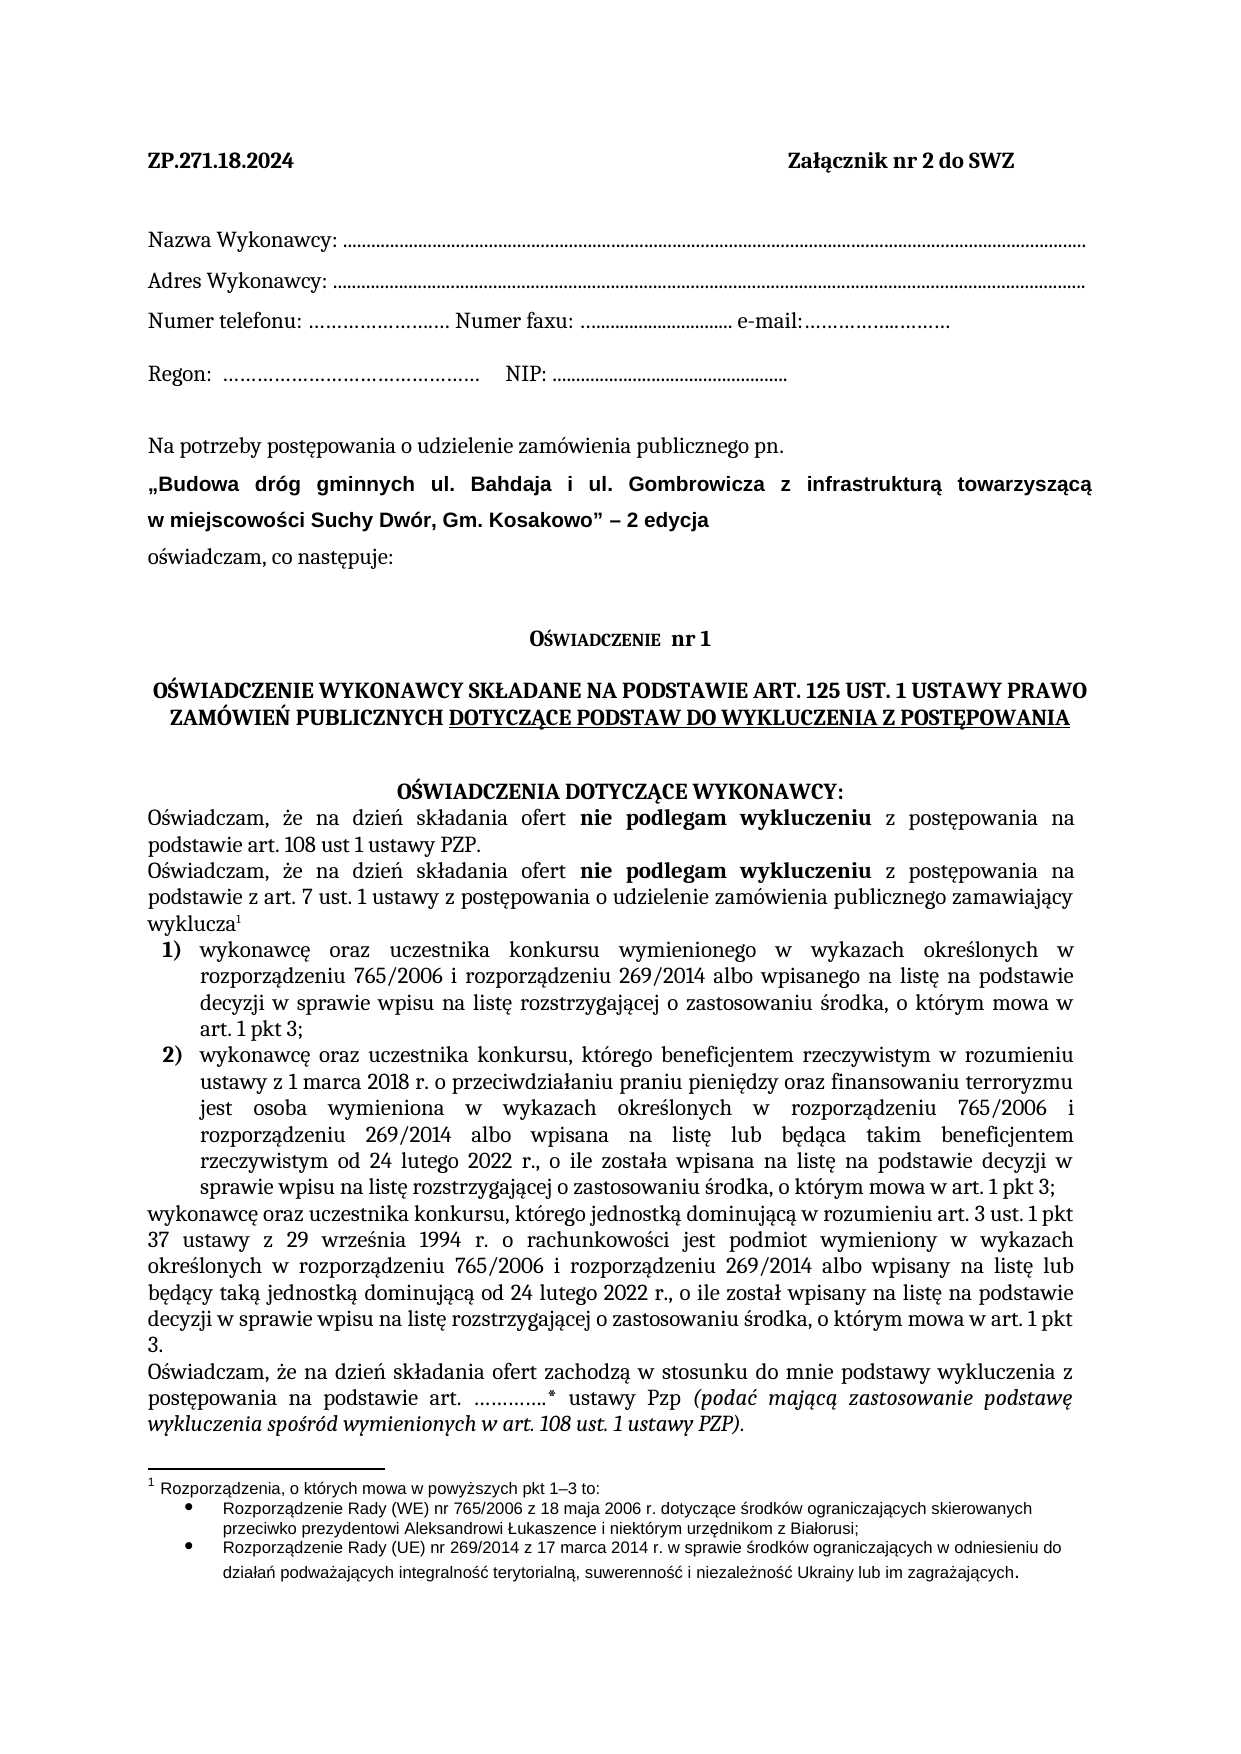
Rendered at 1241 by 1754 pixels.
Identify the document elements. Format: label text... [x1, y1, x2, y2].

text Oświadczam, że na dzień składania ofert nie podlegam wykluczeniu z postępowania na podstawie art. 108 ust 1 ustawy PZP. [148, 805, 1075, 858]
text Regon: ……………………………………… NIP: .................................................. [148, 361, 1093, 387]
text OŚWIADCZENIE WYKONAWCY SKŁADANE NA PODSTAWIE ART. 125 UST. 1 USTAWY PRAWO ZAMÓWIEŃ PUBLICZNYCH DOTYCZĄCE PODSTAW DO WYKLUCZENIA Z POSTĘPOWANIA [148, 678, 1093, 731]
text oświadczam, co następuje: [148, 544, 1093, 570]
text ZP.271.18.2024 Załącznik nr 2 do SWZ [148, 148, 1093, 174]
text Oświadczam, że na dzień składania ofert zachodzą w stosunku do mnie podstawy wykluczenia z postępowania na podstawie art. ………….* ustawy Pzp (podać mającą zastosowanie podstawę wykluczenia spośród wymienionych w art. 108 ust. 1 ustawy PZP). [148, 1358, 1075, 1438]
text wykonawcę oraz uczestnika konkursu, którego jednostką dominującą w rozumieniu art. 3 ust. 1 pkt 37 ustawy z 29 września 1994 r. o rachunkowości jest podmiot wymieniony w wykazach określonych w rozporządzeniu 765/2006 i rozporządzeniu 269/2014 albo wpisany na listę lub będący taką jednostką dominującą od 24 lutego 2022 r., o ile został wpisany na listę na podstawie decyzji w sprawie wpisu na listę rozstrzygającej o zastosowaniu środka, o którym mowa w art. 1 pkt 3. [148, 1200, 1075, 1358]
text Adres Wykonawcy: ................................................................................................................................................................ [148, 267, 1093, 294]
text „Budowa dróg gminnych ul. Bahdaja i ul. Gombrowicza z infrastrukturą towarzyszącą w miejscowości Suchy Dwór, Gm. Kosakowo” – 2 edycja [148, 472, 1093, 532]
text Oświadczenie nr 1 [148, 625, 1093, 652]
list wykonawcę oraz uczestnika konkursu, którego beneficjentem rzeczywistym w rozumieniu ustawy z 1 marca 2018 r. o przeciwdziałaniu praniu pieniędzy oraz finansowaniu terroryzmu jest osoba wymieniona w wykazach określonych w rozporządzeniu 765/2006 i rozporządzeniu 269/2014 albo wpisana na listę lub będąca takim beneficjentem rzeczywistym od 24 lutego 2022 r., o ile została wpisana na listę na podstawie decyzji w sprawie wpisu na listę rozstrzygającej o zastosowaniu środka, o którym mowa w art. 1 pkt 3; [162, 1042, 1075, 1200]
text Oświadczam, że na dzień składania ofert nie podlegam wykluczeniu z postępowania na podstawie z art. 7 ust. 1 ustawy z postępowania o udzielenie zamówienia publicznego zamawiający wyklucza [148, 858, 1075, 937]
text Numer telefonu: ………………….… Numer faxu: …............................. e-mail:……………..……… [148, 308, 1093, 334]
text OŚWIADCZENIA DOTYCZĄCE WYKONAWCY: [148, 779, 1093, 805]
text Na potrzeby postępowania o udzielenie zamówienia publicznego pn. [148, 433, 1093, 459]
text Nazwa Wykonawcy: .............................................................................................................................................................. [148, 227, 1093, 253]
list wykonawcę oraz uczestnika konkursu wymienionego w wykazach określonych w rozporządzeniu 765/2006 i rozporządzeniu 269/2014 albo wpisanego na listę na podstawie decyzji w sprawie wpisu na listę rozstrzygającej o zastosowaniu środka, o którym mowa w art. 1 pkt 3; [162, 937, 1075, 1042]
